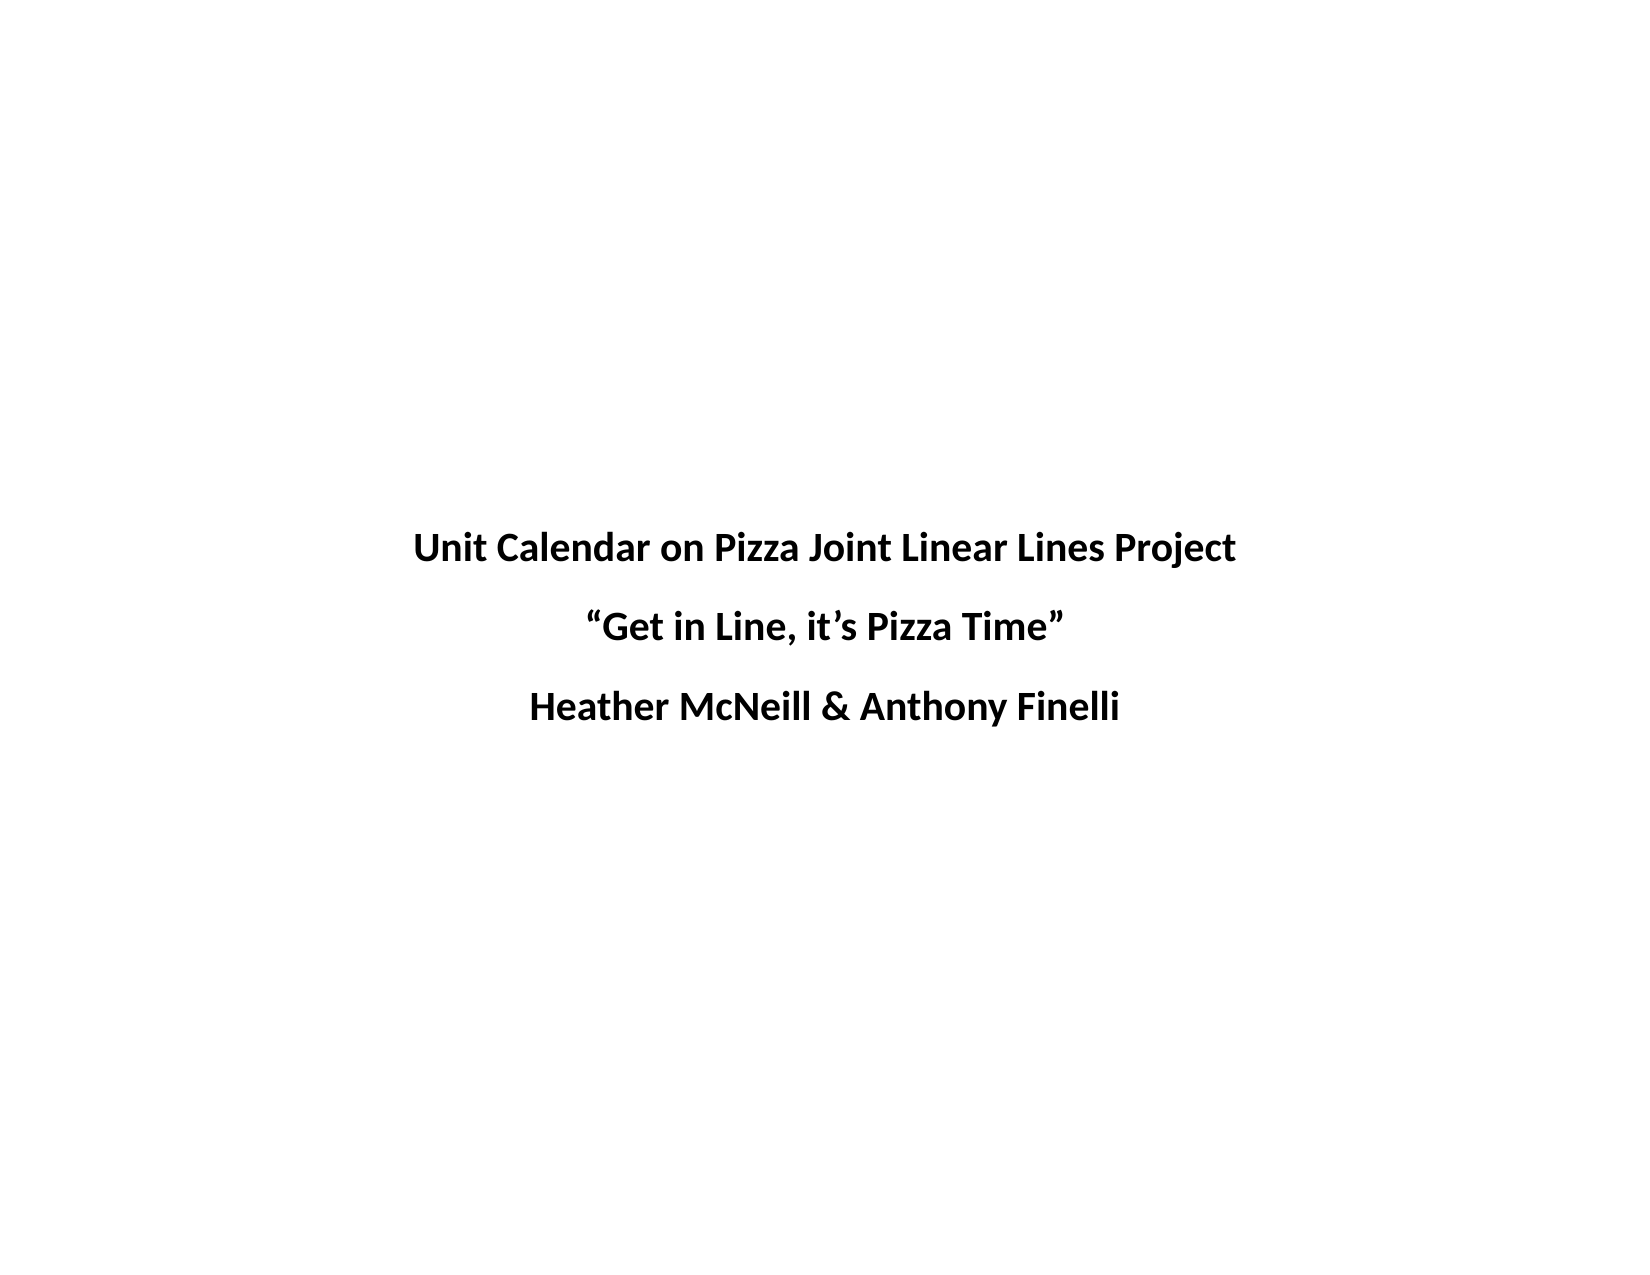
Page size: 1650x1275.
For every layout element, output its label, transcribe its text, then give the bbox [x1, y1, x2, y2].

text Unit Calendar on Pizza Joint Linear Lines Project [150, 521, 1500, 572]
text Heather McNeill & Anthony Finelli [150, 680, 1500, 731]
text “Get in Line, it’s Pizza Time” [150, 600, 1500, 651]
